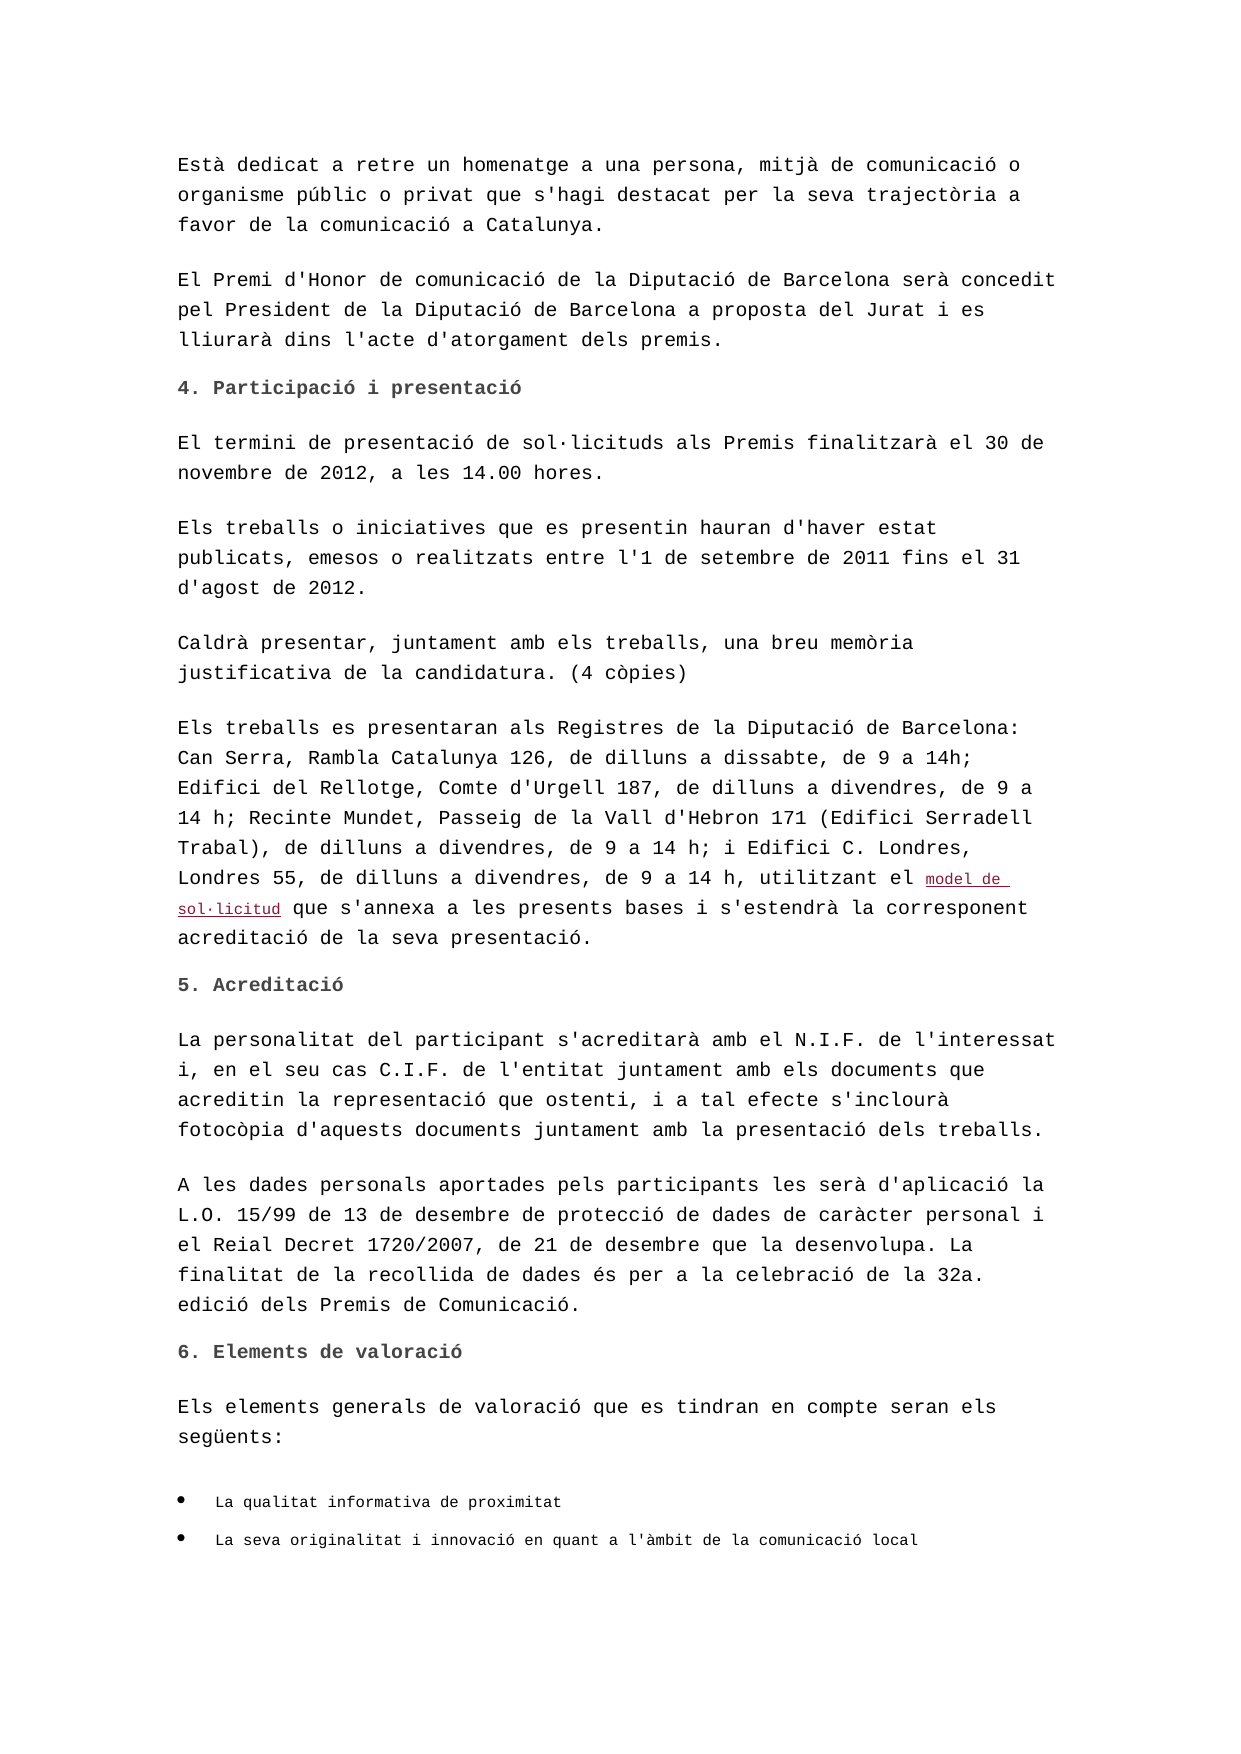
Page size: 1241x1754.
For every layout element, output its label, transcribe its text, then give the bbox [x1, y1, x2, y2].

text A les dades personals aportades pels participants les serà d'aplicació la L.O. 15/99 de 13 de desembre de protecció de dades de caràcter personal i el Reial Decret 1720/2007, de 21 de desembre que la desenvolupa. La finalitat de la recollida de dades és per a la celebració de la 32a. edició dels Premis de Comunicació. [177, 1167, 1063, 1317]
text Els treballs o iniciatives que es presentin hauran d'haver estat publicats, emesos o realitzats entre l'1 de setembre de 2011 fins el 31 d'agost de 2012. [177, 510, 1063, 600]
subtitle 6. Elements de valoració [177, 1342, 1063, 1365]
text Els elements generals de valoració que es tindran en compte seran els següents: [177, 1390, 1063, 1450]
text La personalitat del participant s'acreditarà amb el N.I.F. de l'interessat i, en el seu cas C.I.F. de l'entitat juntament amb els documents que acreditin la representació que ostenti, i a tal efecte s'inclourà fotocòpia d'aquests documents juntament amb la presentació dels treballs. [177, 1022, 1063, 1142]
text Els treballs es presentaran als Registres de la Diputació de Barcelona: Can Serra, Rambla Catalunya 126, de dilluns a dissabte, de 9 a 14h; Edifici del Rellotge, Comte d'Urgell 187, de dilluns a divendres, de 9 a 14 h; Recinte Mundet, Passeig de la Vall d'Hebron 171 (Edifici Serradell Trabal), de dilluns a divendres, de 9 a 14 h; i Edifici C. Londres, Londres 55, de dilluns a divendres, de 9 a 14 h, utilitzant el model de sol·licitud que s'annexa a les presents bases i s'estendrà la corresponent acreditació de la seva presentació. [177, 710, 1063, 950]
subtitle 4. Participació i presentació [177, 378, 1063, 400]
subtitle 5. Acreditació [177, 975, 1063, 997]
text El Premi d'Honor de comunicació de la Diputació de Barcelona serà concedit pel President de la Diputació de Barcelona a proposta del Jurat i es lliurarà dins l'acte d'atorgament dels premis. [177, 263, 1063, 353]
text Caldrà presentar, juntament amb els treballs, una breu memòria justificativa de la candidatura. (4 còpies) [177, 625, 1063, 685]
text El termini de presentació de sol·licituds als Premis finalitzarà el 30 de novembre de 2012, a les 14.00 hores. [177, 425, 1063, 485]
list La seva originalitat i innovació en quant a l'àmbit de la comunicació local [177, 1512, 1063, 1550]
list La qualitat informativa de proximitat [177, 1475, 1063, 1512]
text Està dedicat a retre un homenatge a una persona, mitjà de comunicació o organisme públic o privat que s'hagi destacat per la seva trajectòria a favor de la comunicació a Catalunya. [177, 148, 1063, 238]
